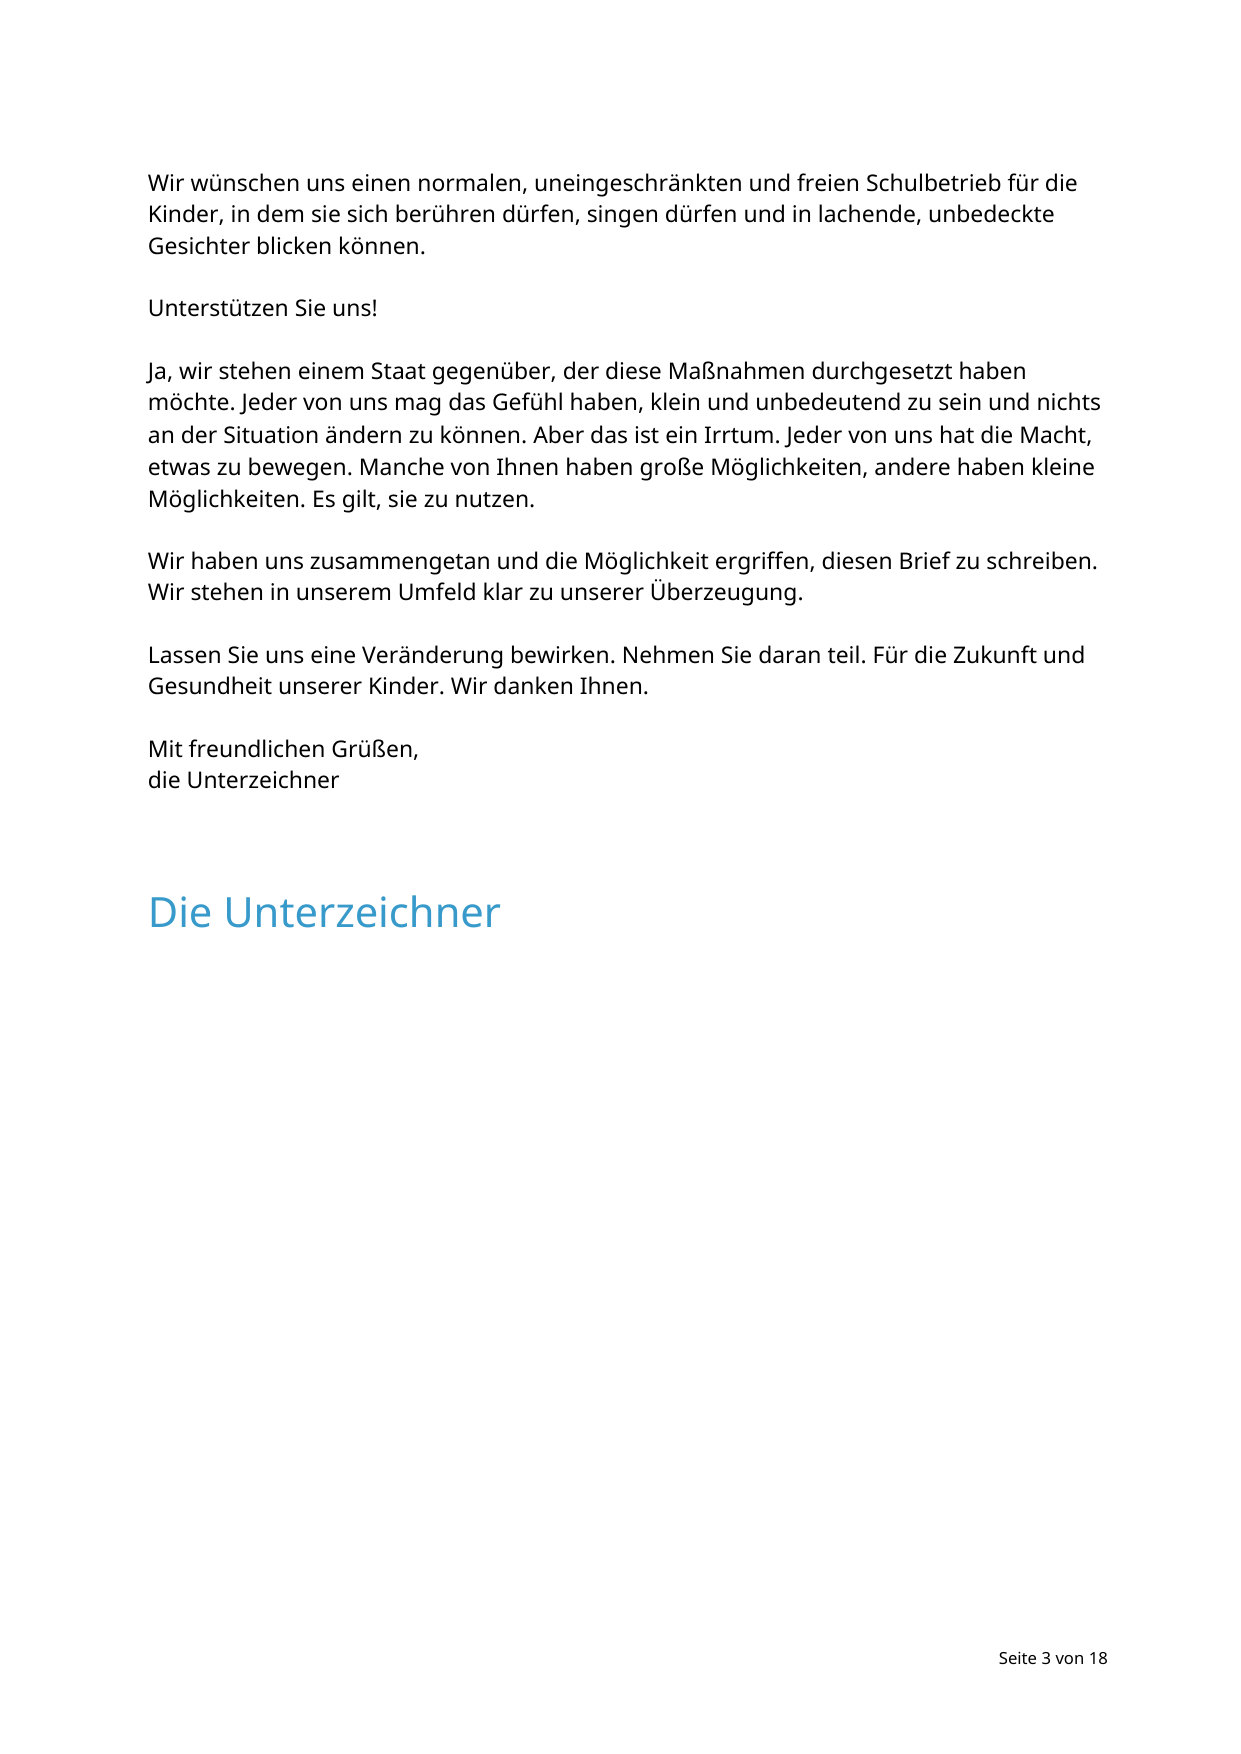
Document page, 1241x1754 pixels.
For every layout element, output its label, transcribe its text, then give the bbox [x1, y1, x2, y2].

text Wir haben uns zusammengetan und die Möglichkeit ergriffen, diesen Brief zu schreiben. Wir stehen in unserem Umfeld klar zu unserer Überzeugung. [148, 545, 1107, 607]
text Ja, wir stehen einem Staat gegenüber, der diese Maßnahmen durchgesetzt haben möchte. Jeder von uns mag das Gefühl haben, klein und unbedeutend zu sein und nichts an der Situation ändern zu können. Aber das ist ein Irrtum. Jeder von uns hat die Macht, etwas zu bewegen. Manche von Ihnen haben große Möglichkeiten, andere haben kleine Möglichkeiten. Es gilt, sie zu nutzen. [148, 355, 1107, 514]
text Lassen Sie uns eine Veränderung bewirken. Nehmen Sie daran teil. Für die Zukunft und Gesundheit unserer Kinder. Wir danken Ihnen. [148, 639, 1107, 701]
text Wir wünschen uns einen normalen, uneingeschränkten und freien Schulbetrieb für die Kinder, in dem sie sich berühren dürfen, singen dürfen und in lachende, unbedeckte Gesichter blicken können. [148, 167, 1107, 261]
text Die Unterzeichner [148, 883, 1107, 940]
text die Unterzeichner [148, 764, 1107, 795]
text Unterstützen Sie uns! [148, 292, 1107, 323]
text Mit freundlichen Grüßen, [148, 732, 1107, 764]
